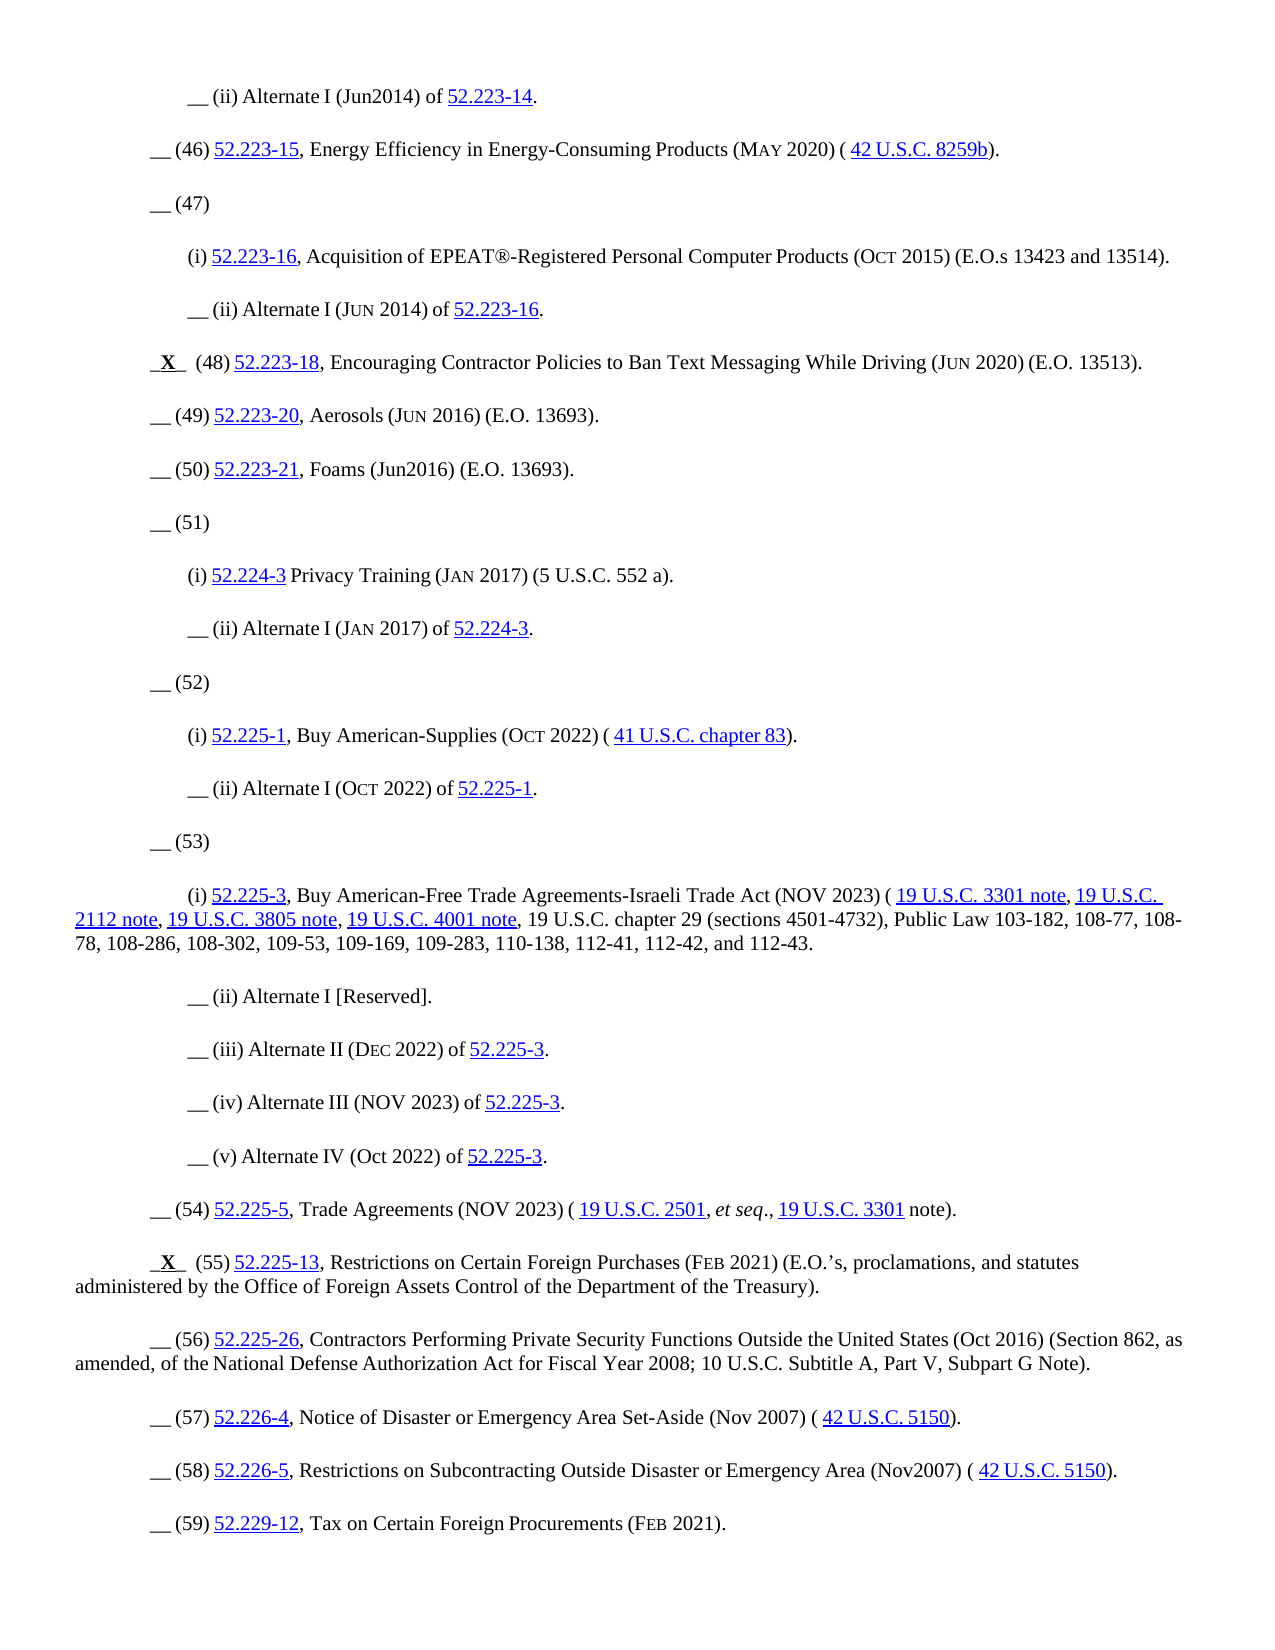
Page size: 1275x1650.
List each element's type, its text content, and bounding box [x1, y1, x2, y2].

text (i) 52.224-3 Privacy Training (Jan 2017) (5 U.S.C. 552 a). [75, 563, 1185, 587]
text __ (51) [75, 510, 1185, 534]
text __ (ii) Alternate I [Reserved]. [75, 984, 1185, 1008]
text (i) 52.223-16, Acquisition of EPEAT®-Registered Personal Computer Products (Oct 2015) (E.O.s 13423 and 13514). [75, 244, 1185, 268]
text __ (ii) Alternate I (Jun 2014) of 52.223-16. [75, 297, 1185, 321]
text __ (52) [75, 669, 1185, 694]
text __ (iv) Alternate III (NOV 2023) of 52.225-3. [75, 1090, 1185, 1114]
text __ (ii) Alternate I (Jun2014) of 52.223-14. [75, 84, 1185, 108]
text __ (v) Alternate IV (Oct 2022) of 52.225-3. [75, 1143, 1185, 1168]
text (i) 52.225-1, Buy American-Supplies (Oct 2022) ( 41 U.S.C. chapter 83). [75, 723, 1185, 747]
text __ (54) 52.225-5, Trade Agreements (NOV 2023) ( 19 U.S.C. 2501, et seq., 19 U.S.C. 3301 note). [75, 1197, 1185, 1221]
text __ (ii) Alternate I (Jan 2017) of 52.224-3. [75, 616, 1185, 640]
text _X_ (55) 52.225-13, Restrictions on Certain Foreign Purchases (Feb 2021) (E.O.’s, proclamations, and statutes administered by the Office of Foreign Assets Control of the Department of the Treasury). [75, 1250, 1185, 1298]
text __ (50) 52.223-21, Foams (Jun2016) (E.O. 13693). [75, 457, 1185, 481]
text __ (57) 52.226-4, Notice of Disaster or Emergency Area Set-Aside (Nov 2007) ( 42 U.S.C. 5150). [75, 1404, 1185, 1429]
text __ (59) 52.229-12, Tax on Certain Foreign Procurements (Feb 2021). [75, 1511, 1185, 1535]
text __ (iii) Alternate II (Dec 2022) of 52.225-3. [75, 1037, 1185, 1061]
text __ (56) 52.225-26, Contractors Performing Private Security Functions Outside the United States (Oct 2016) (Section 862, as amended, of the National Defense Authorization Act for Fiscal Year 2008; 10 U.S.C. Subtitle A, Part V, Subpart G Note). [75, 1327, 1185, 1375]
text (i) 52.225-3, Buy American-Free Trade Agreements-Israeli Trade Act (NOV 2023) ( 19 U.S.C. 3301 note, 19 U.S.C. 2112 note, 19 U.S.C. 3805 note, 19 U.S.C. 4001 note, 19 U.S.C. chapter 29 (sections 4501-4732), Public Law 103-182, 108-77, 108-78, 108-286, 108-302, 109-53, 109-169, 109-283, 110-138, 112-41, 112-42, and 112-43. [75, 882, 1185, 955]
text _X_ (48) 52.223-18, Encouraging Contractor Policies to Ban Text Messaging While Driving (Jun 2020) (E.O. 13513). [75, 350, 1185, 374]
text __ (49) 52.223-20, Aerosols (Jun 2016) (E.O. 13693). [75, 403, 1185, 427]
text __ (ii) Alternate I (Oct 2022) of 52.225-1. [75, 776, 1185, 800]
text __ (47) [75, 191, 1185, 214]
text __ (53) [75, 829, 1185, 853]
text __ (46) 52.223-15, Energy Efficiency in Energy-Consuming Products (May 2020) ( 42 U.S.C. 8259b). [75, 137, 1185, 161]
text __ (58) 52.226-5, Restrictions on Subcontracting Outside Disaster or Emergency Area (Nov2007) ( 42 U.S.C. 5150). [75, 1458, 1185, 1482]
